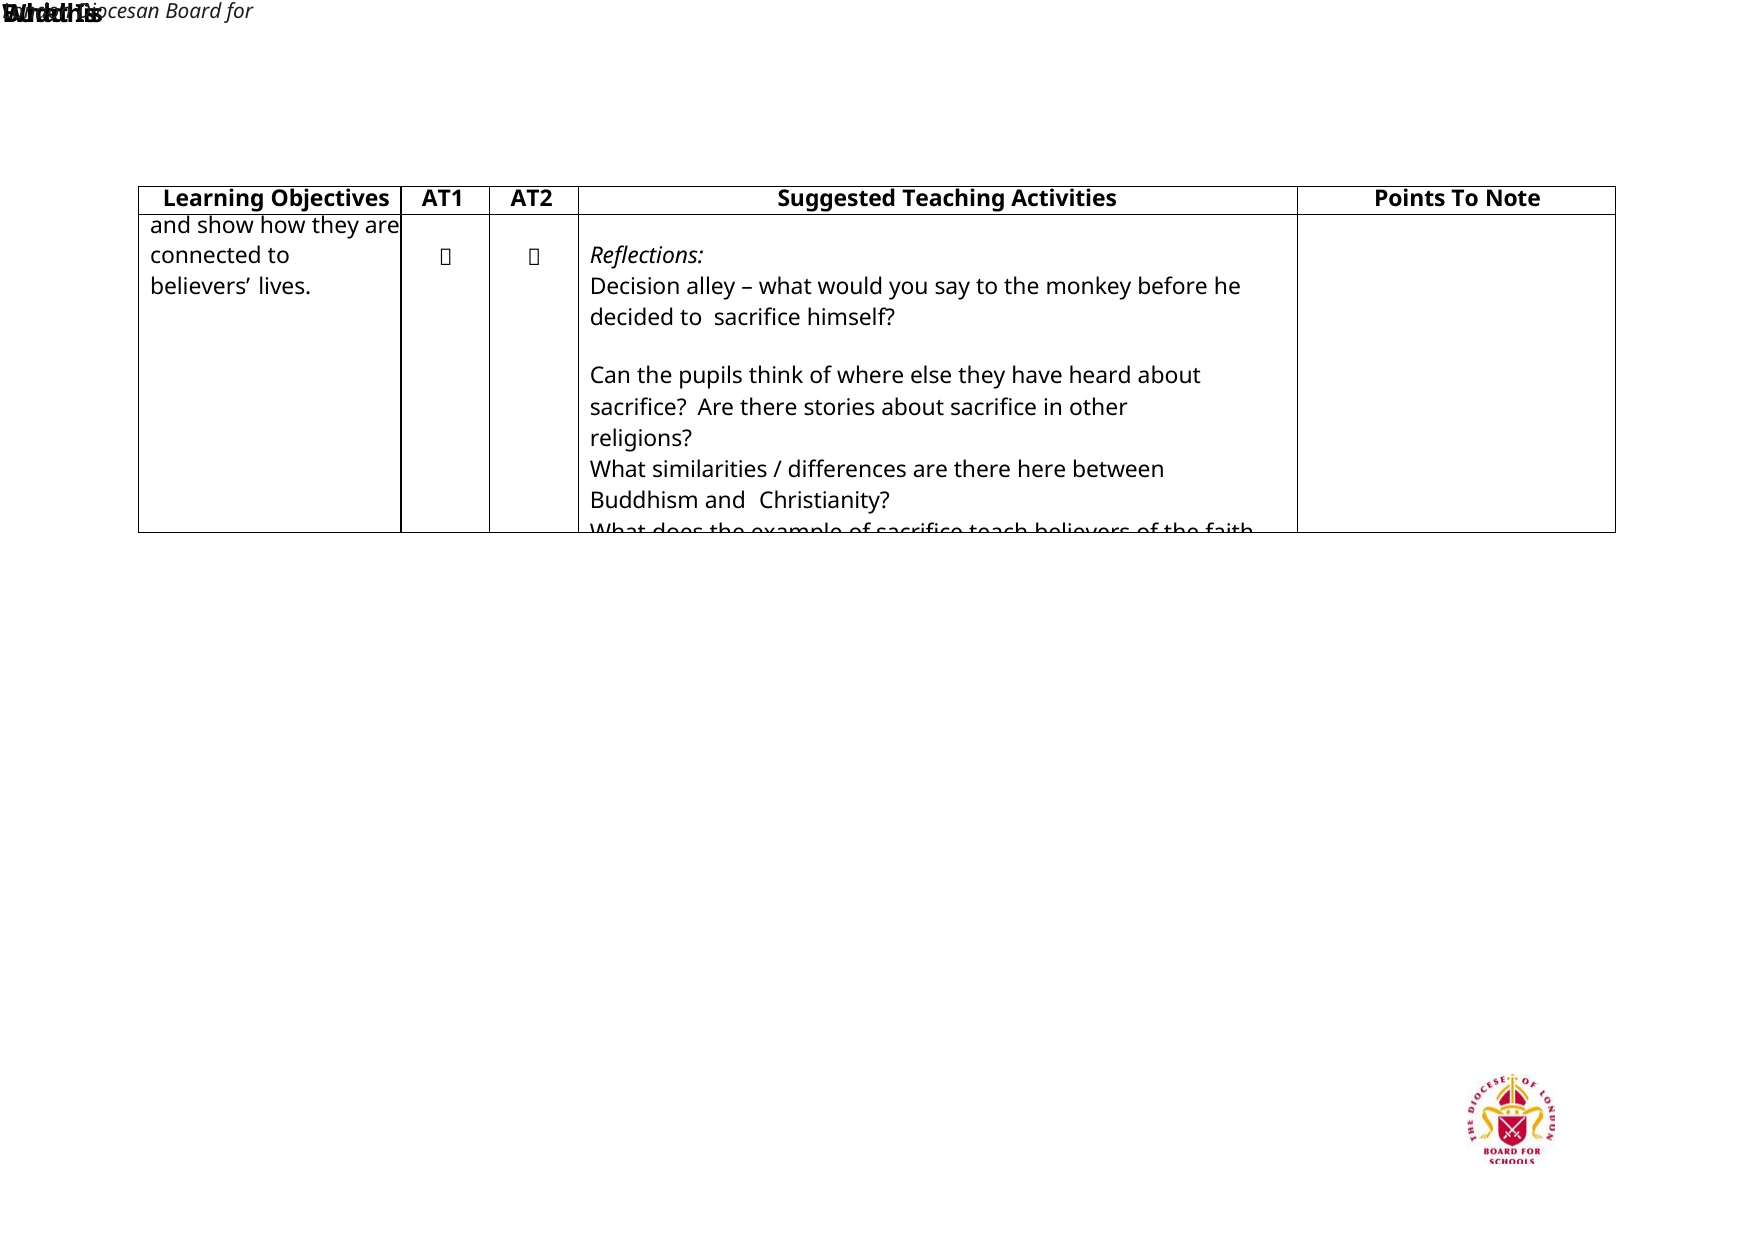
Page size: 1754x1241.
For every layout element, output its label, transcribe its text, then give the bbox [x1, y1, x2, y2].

table_header AT1 [402, 187, 489, 213]
table_cell  [490, 215, 578, 532]
table_header AT2 [490, 187, 578, 213]
table_cell and show how they are connected to believers’ lives. [139, 215, 400, 532]
table_header Points To Note [1298, 187, 1615, 213]
table_header Suggested Teaching Activities [579, 187, 1297, 213]
picture [1467, 1074, 1555, 1164]
table_header Learning Objectives [139, 187, 400, 213]
table_cell Reflections: Decision alley – what would you say to the monkey before he decided to sacrifice himself? Can the pupils think of where else they have heard about sacrifice? Are there stories about sacrifice in other religions? What similarities / differences are there here between Buddhism and Christianity? What does the example of sacrifice teach believers of the faith in which they come from? [579, 215, 1297, 532]
table_cell  [402, 215, 489, 532]
table_cell [1298, 215, 1615, 532]
